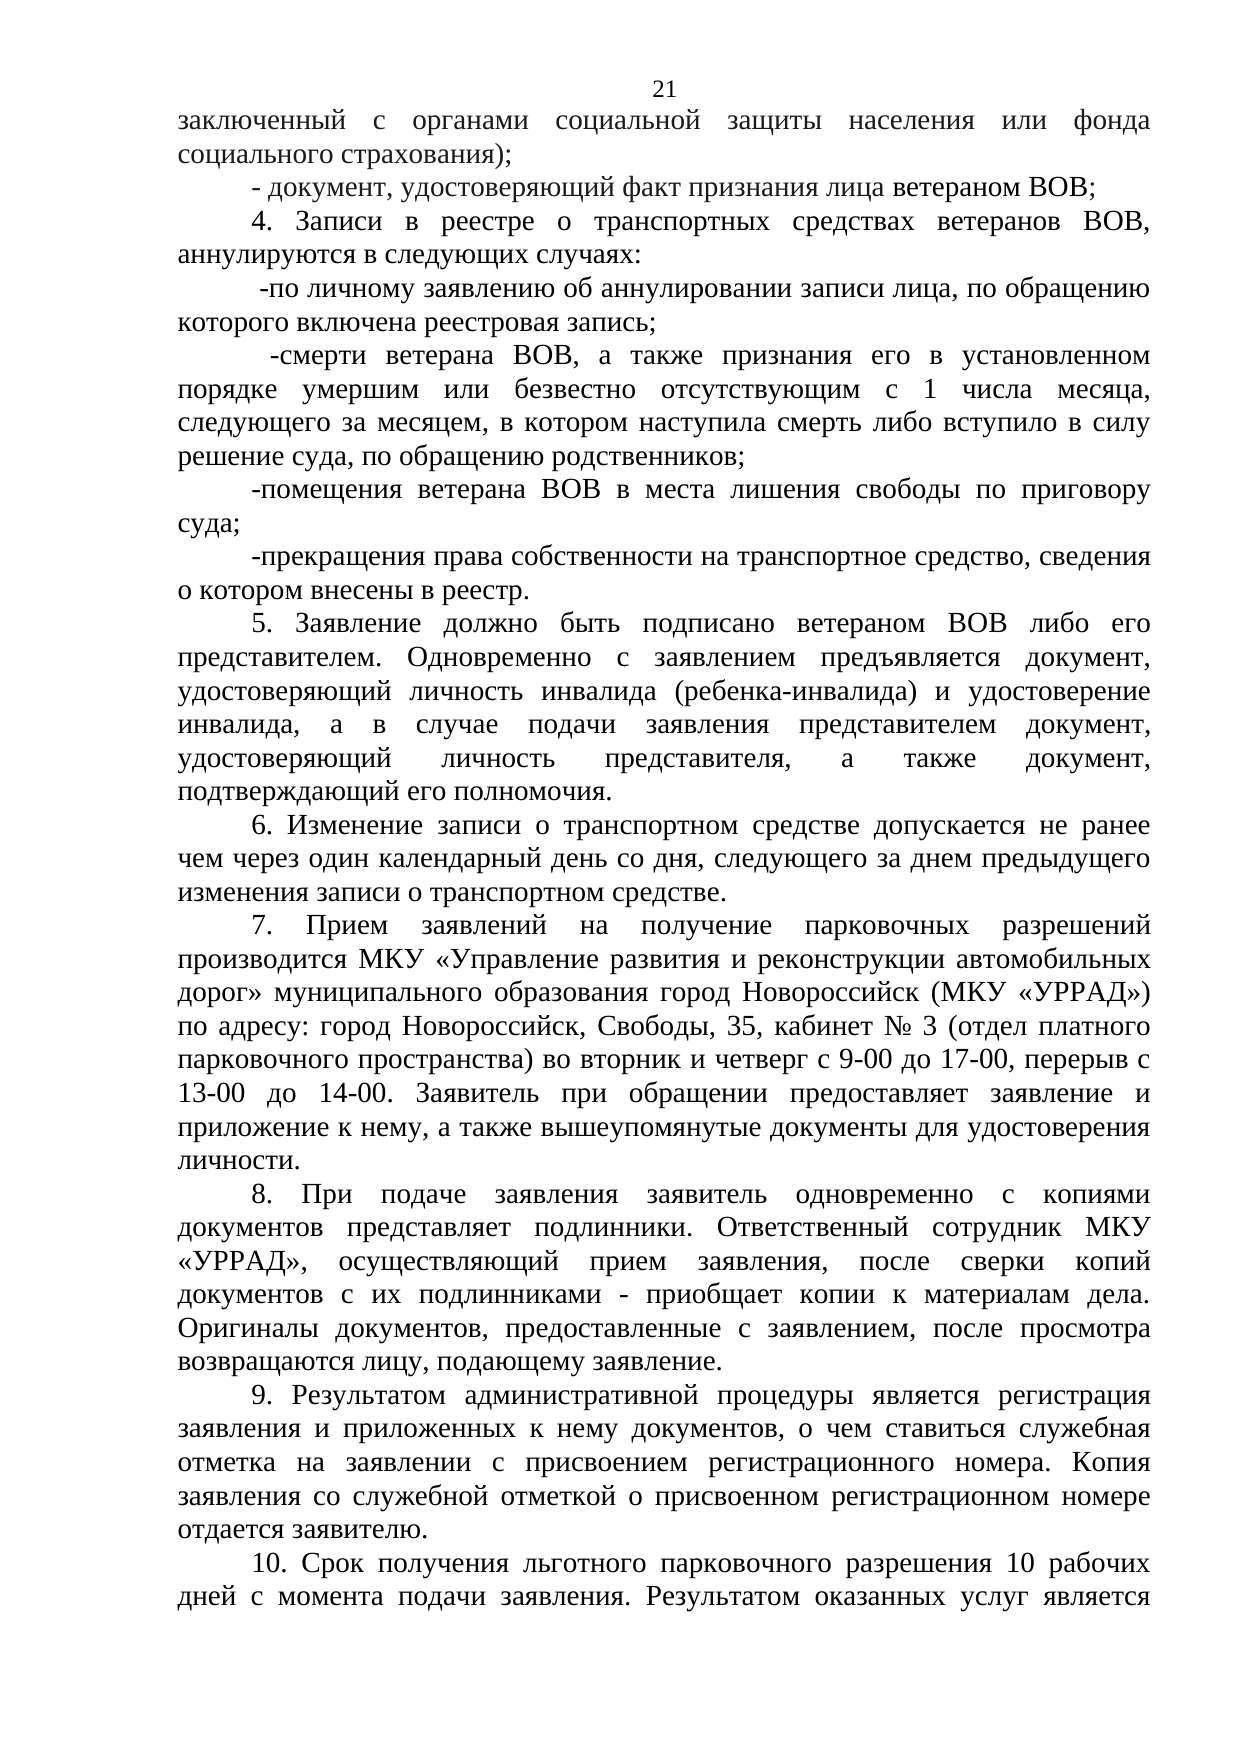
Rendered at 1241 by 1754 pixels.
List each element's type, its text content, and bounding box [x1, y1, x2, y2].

text 7. Прием заявлений на получение парковочных разрешений производится МКУ «Управление развития и реконструкции автомобильных дорог» муниципального образования город Новороссийск (МКУ «УРРАД») по адресу: город Новороссийск, Свободы, 35, кабинет № 3 (отдел платного парковочного пространства) во вторник и четверг с 9-00 до 17-00, перерыв с 13-00 до 14-00. Заявитель при обращении предоставляет заявление и приложение к нему, а также вышеупомянутые документы для удостоверения личности. [177, 1008, 1152, 1176]
text -по личному заявлению об аннулировании записи лица, по обращению которого включена реестровая запись; [177, 270, 1152, 337]
text -помещения ветерана ВОВ в места лишения свободы по приговору суда; [177, 471, 1152, 538]
text 4. Записи в реестре о транспортных средствах ветеранов ВОВ, аннулируются в следующих случаях: [177, 203, 1152, 270]
text 7. Прием заявлений на получение парковочных разрешений производится МКУ «Управление развития и реконструкции автомобильных дорог» муниципального образования город Новороссийск (МКУ «УРРАД») по адресу: город Новороссийск, Свободы, 35, кабинет № 3 (отдел платного парковочного пространства) во вторник и четверг с 9-00 до 17-00, перерыв с 13-00 до 14-00. Заявитель при обращении предоставляет заявление и приложение к нему, а также вышеупомянутые документы для удостоверения личности. [177, 907, 1152, 975]
text -прекращения права собственности на транспортное средство, сведения о котором внесены в реестр. [177, 538, 1152, 606]
text 9. Результатом административной процедуры является регистрация заявления и приложенных к нему документов, о чем ставиться служебная отметка на заявлении с присвоением регистрационного номера. Копия заявления со служебной отметкой о присвоенном регистрационном номере отдается заявителю. [177, 1377, 1152, 1545]
text - документ, удостоверяющий факт признания лица ветераном ВОВ; [177, 169, 1152, 203]
text 6. Изменение записи о транспортном средстве допускается не ранее чем через один календарный день со дня, следующего за днем предыдущего изменения записи о транспортном средстве. [177, 807, 1152, 907]
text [177, 102, 1152, 169]
text 5. Заявление должно быть подписано ветераном ВОВ либо его представителем. Одновременно с заявлением предъявляется документ, удостоверяющий личность инвалида (ребенка-инвалида) и удостоверение инвалида, а в случае подачи заявления представителем документ, удостоверяющий личность представителя, а также документ, подтверждающий его полномочия. [177, 606, 1152, 807]
text -смерти ветерана ВОВ, а также признания его в установленном порядке умершим или безвестно отсутствующим с 1 числа месяца, следующего за месяцем, в котором наступила смерть либо вступило в силу решение суда, по обращению родственников; [177, 337, 1152, 471]
text 8. При подаче заявления заявитель одновременно с копиями документов представляет подлинники. Ответственный сотрудник МКУ «УРРАД», осуществляющий прием заявления, после сверки копий документов с их подлинниками - приобщает копии к материалам дела. Оригиналы документов, предоставленные с заявлением, после просмотра возвращаются лицу, подающему заявление. [177, 1176, 1152, 1377]
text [177, 1545, 1152, 1612]
